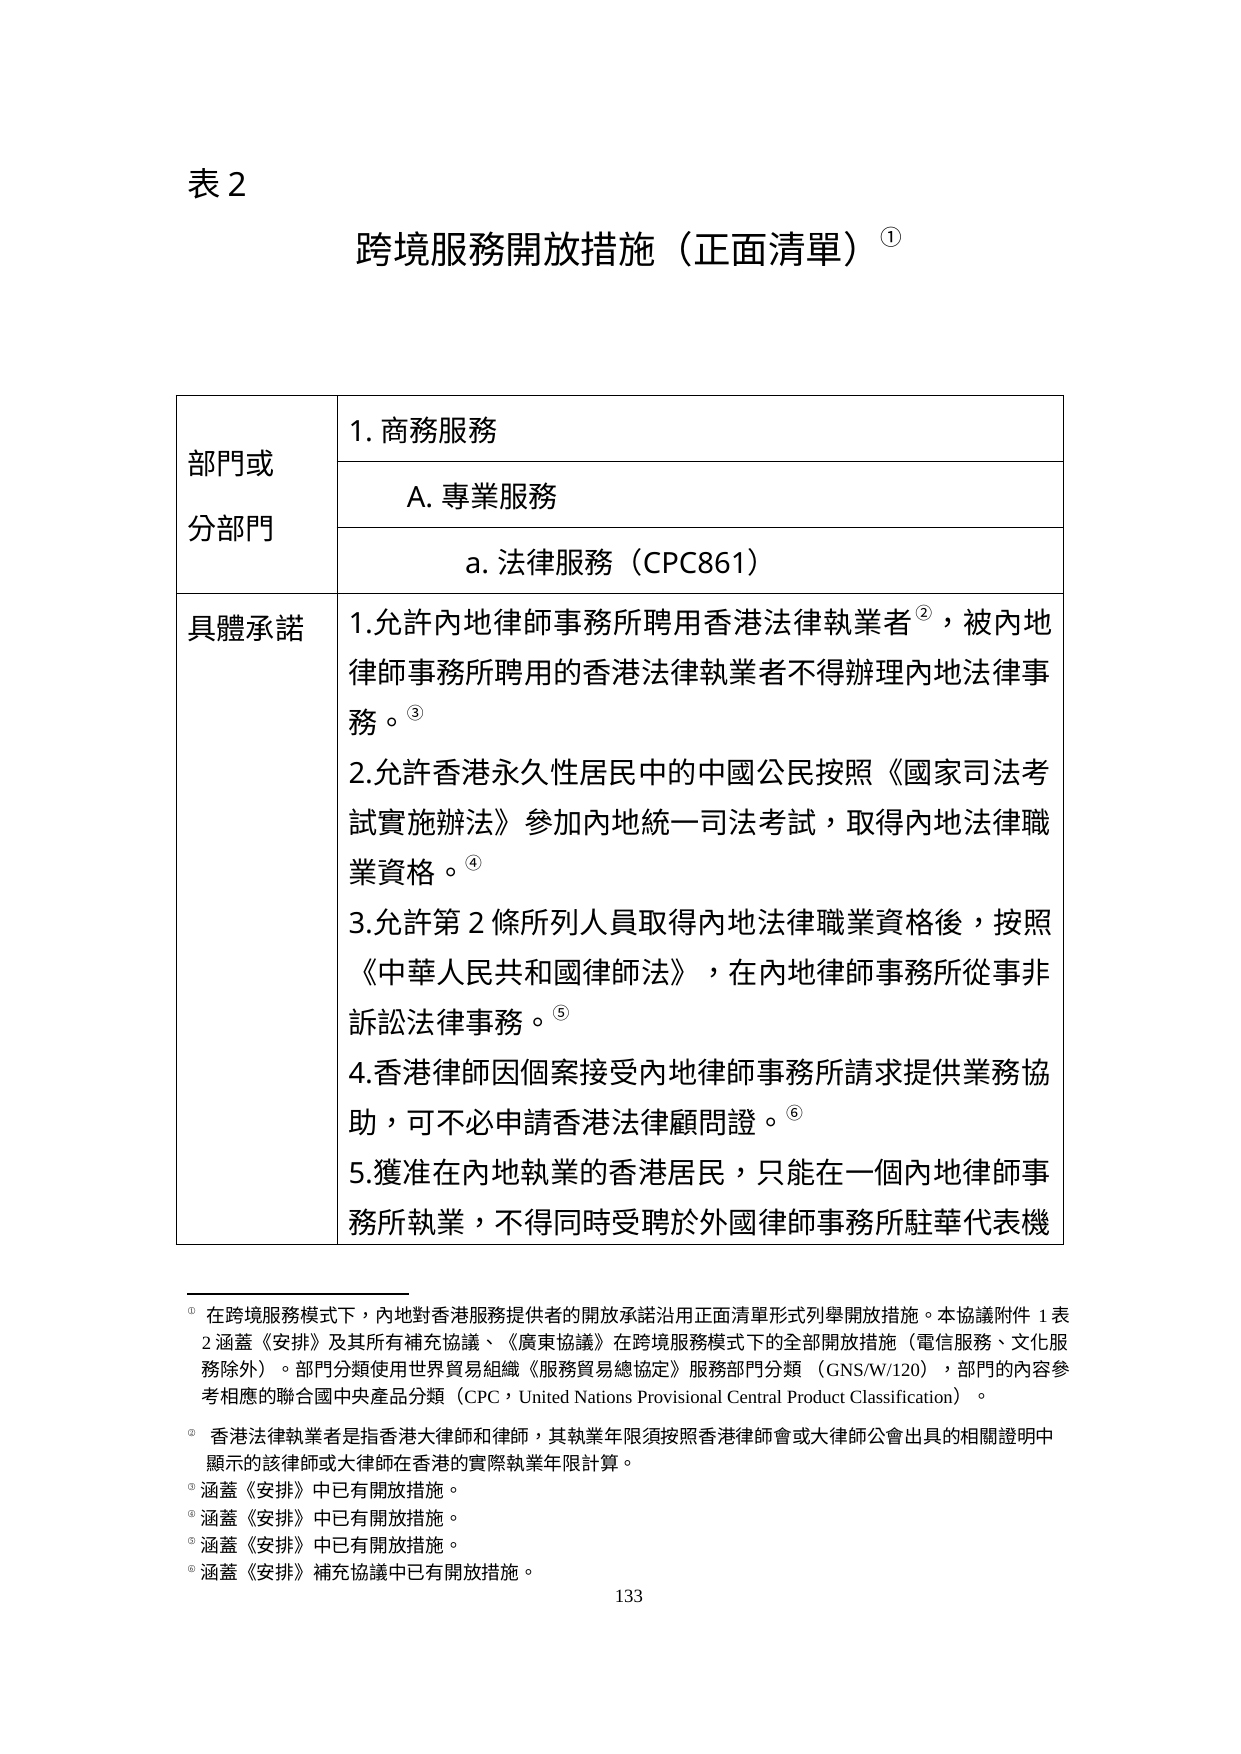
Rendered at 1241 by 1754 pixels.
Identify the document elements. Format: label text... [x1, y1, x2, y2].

table_header 部門或 分部門 [177, 396, 337, 593]
text 表2 [187, 150, 1070, 215]
table_cell A. 專業服務 [338, 462, 1063, 527]
table_header 1. 商務服務 [338, 396, 1063, 461]
text 跨境服務開放措施（正面清單） [187, 215, 1070, 280]
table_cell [338, 594, 1063, 1244]
table_cell a. 法律服務（CPC861） [338, 528, 1063, 593]
table_cell 具體承諾 [177, 594, 337, 1244]
